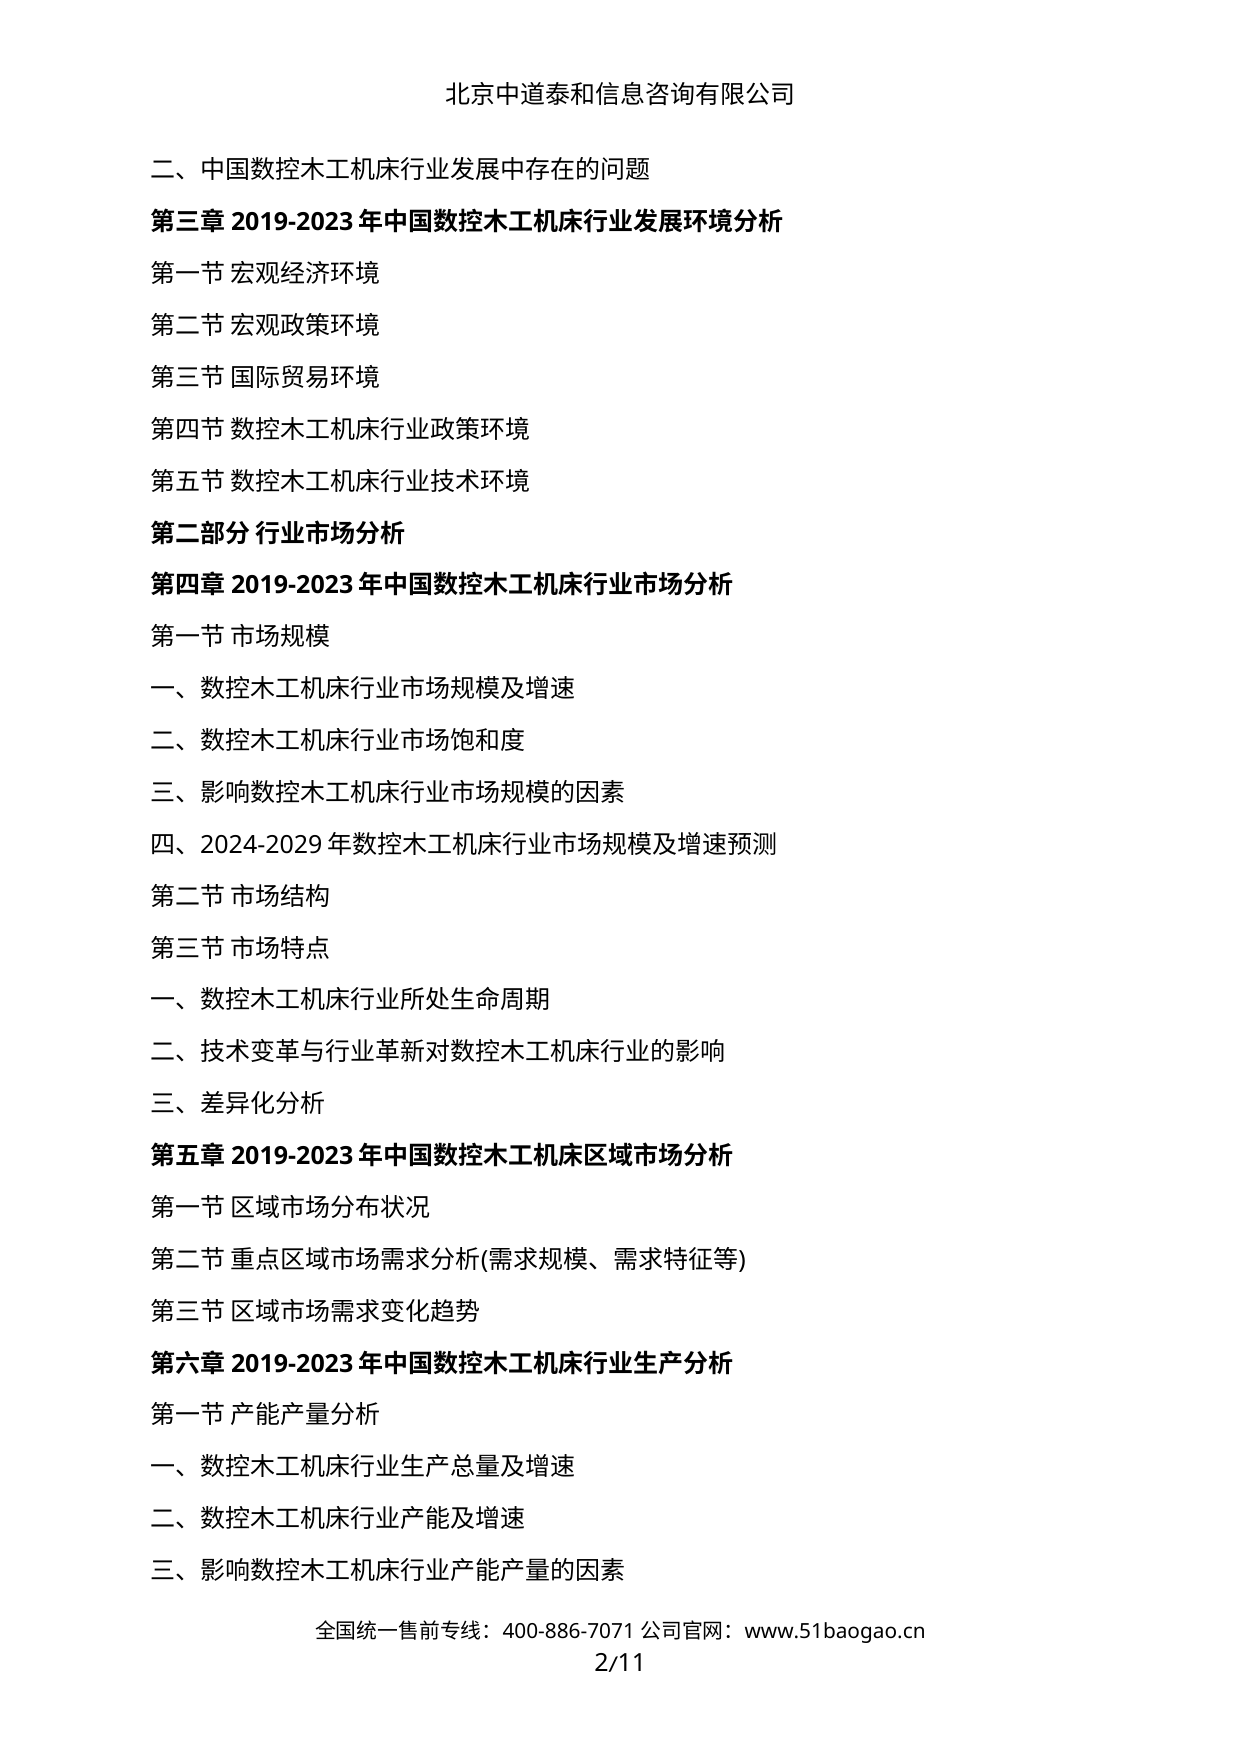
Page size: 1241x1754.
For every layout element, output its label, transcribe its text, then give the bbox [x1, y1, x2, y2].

text 一、数控木工机床行业市场规模及增速 [150, 669, 1090, 705]
text 第一节 产能产量分析 [150, 1395, 1090, 1431]
text 第五章 2019-2023年中国数控木工机床区域市场分析 [150, 1136, 1090, 1172]
text 第一节 宏观经济环境 [150, 254, 1090, 290]
text 四、2024-2029年数控木工机床行业市场规模及增速预测 [150, 824, 1090, 861]
text 第一节 区域市场分布状况 [150, 1187, 1090, 1224]
text 第二部分 行业市场分析 [150, 513, 1090, 549]
text 第二节 宏观政策环境 [150, 306, 1090, 342]
text 一、数控木工机床行业所处生命周期 [150, 980, 1090, 1016]
text 第三章 2019-2023年中国数控木工机床行业发展环境分析 [150, 202, 1090, 238]
text 三、影响数控木工机床行业产能产量的因素 [150, 1551, 1090, 1587]
text 第二节 市场结构 [150, 876, 1090, 912]
text 第五节 数控木工机床行业技术环境 [150, 461, 1090, 497]
text 第二节 重点区域市场需求分析(需求规模、需求特征等) [150, 1239, 1090, 1276]
text 二、中国数控木工机床行业发展中存在的问题 [150, 150, 1090, 186]
text 第三节 区域市场需求变化趋势 [150, 1291, 1090, 1327]
text 第四节 数控木工机床行业政策环境 [150, 409, 1090, 446]
text 第三节 国际贸易环境 [150, 357, 1090, 394]
text 三、影响数控木工机床行业市场规模的因素 [150, 772, 1090, 809]
text 一、数控木工机床行业生产总量及增速 [150, 1447, 1090, 1483]
text 二、技术变革与行业革新对数控木工机床行业的影响 [150, 1032, 1090, 1068]
text 二、数控木工机床行业产能及增速 [150, 1499, 1090, 1535]
text 二、数控木工机床行业市场饱和度 [150, 721, 1090, 757]
text 三、差异化分析 [150, 1084, 1090, 1120]
text 第六章 2019-2023年中国数控木工机床行业生产分析 [150, 1343, 1090, 1379]
text 第一节 市场规模 [150, 617, 1090, 653]
text 第四章 2019-2023年中国数控木工机床行业市场分析 [150, 565, 1090, 601]
text 第三节 市场特点 [150, 928, 1090, 964]
